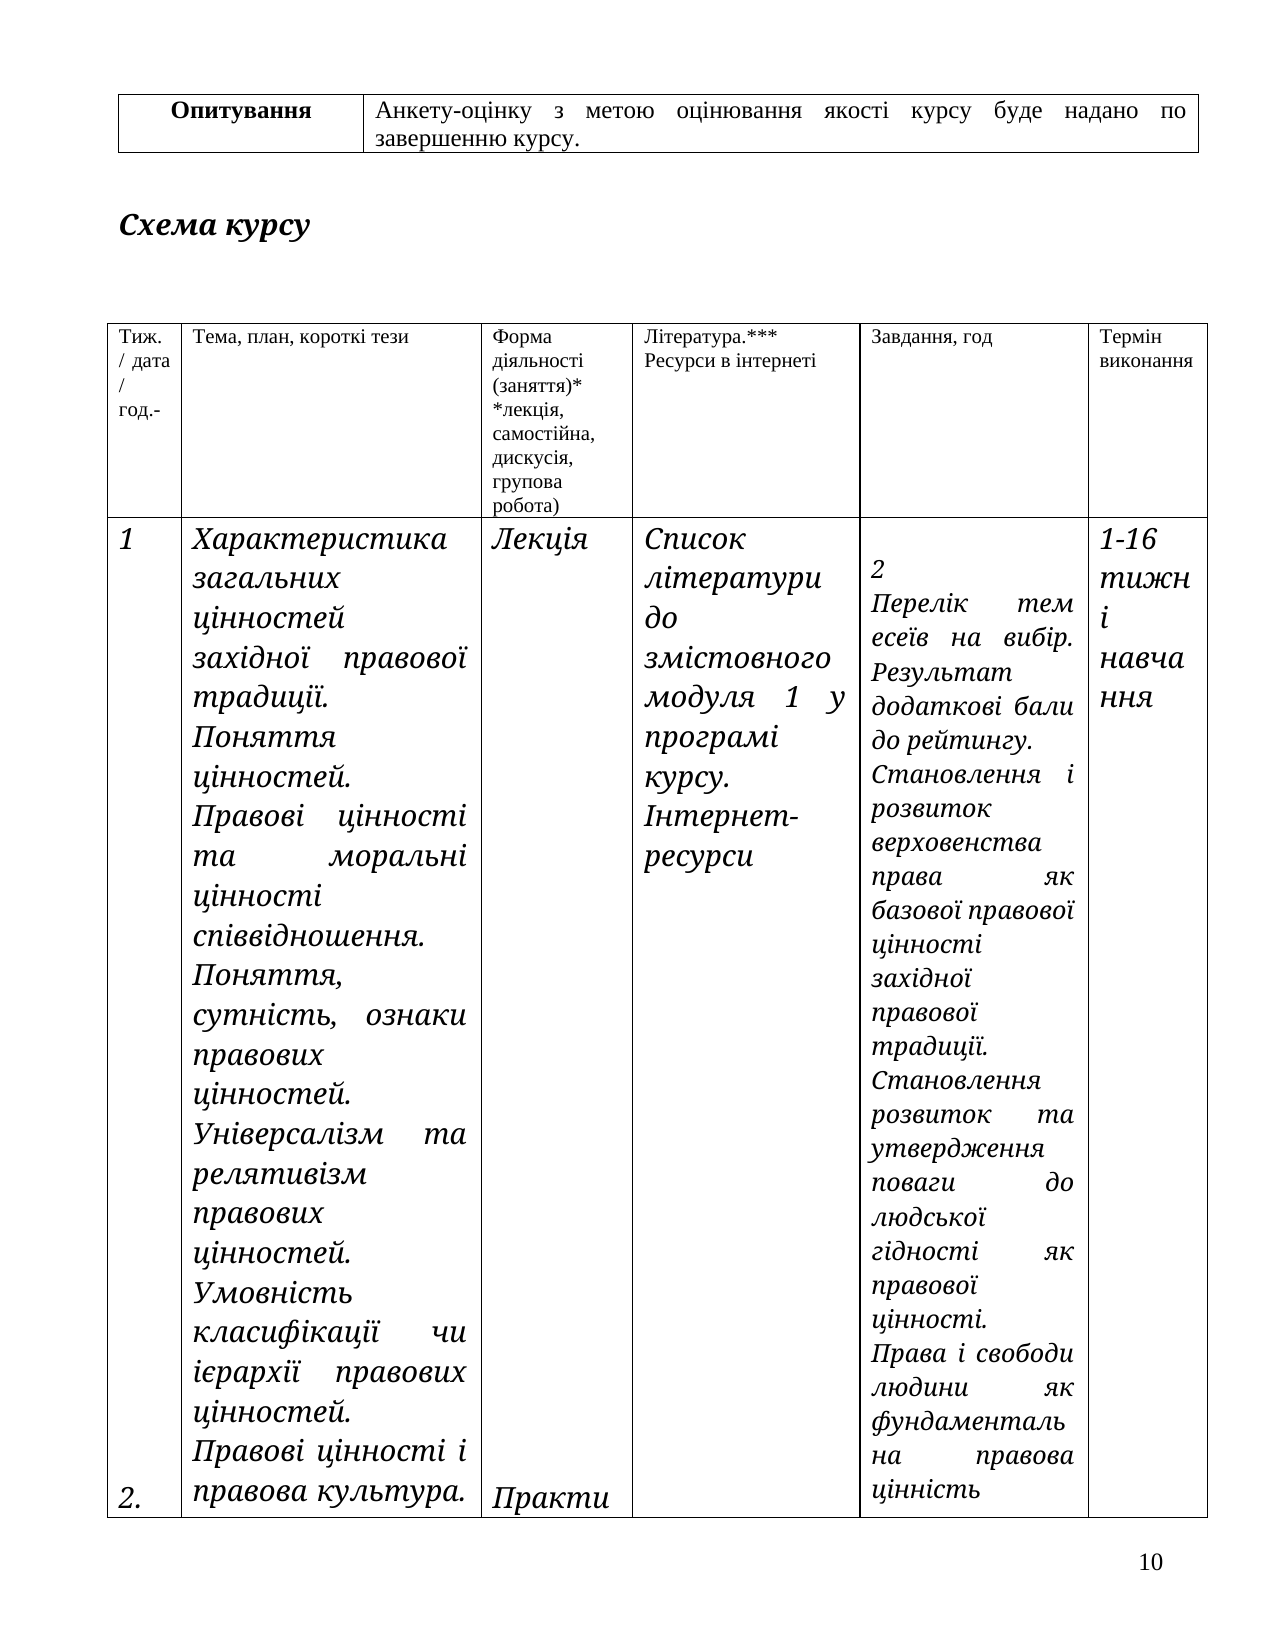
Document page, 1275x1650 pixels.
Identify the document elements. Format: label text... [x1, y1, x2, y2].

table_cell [482, 518, 632, 1517]
table_cell Опитування [119, 95, 363, 152]
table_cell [633, 518, 859, 1517]
table_header Тема, план, короткі тези [182, 324, 481, 517]
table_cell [108, 518, 181, 1517]
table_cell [182, 518, 481, 1517]
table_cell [861, 518, 1088, 1517]
table_cell Анкету-оцінку з метою оцінювання якості курсу буде надано по завершенню курсу. [364, 95, 1198, 152]
table_header Форма діяльності (заняття)* *лекція, самостійна, дискусія, групова робота) [482, 324, 632, 517]
table_header Термін виконання [1089, 324, 1207, 517]
text Схема курсу [118, 204, 1157, 244]
table_header Тиж. / дата / год.- [108, 324, 181, 517]
table_cell 1-16 тижні навчання [1089, 518, 1207, 1517]
table_header Література.*** Ресурси в інтернеті [633, 324, 859, 517]
table_header Завдання, год [861, 324, 1088, 517]
